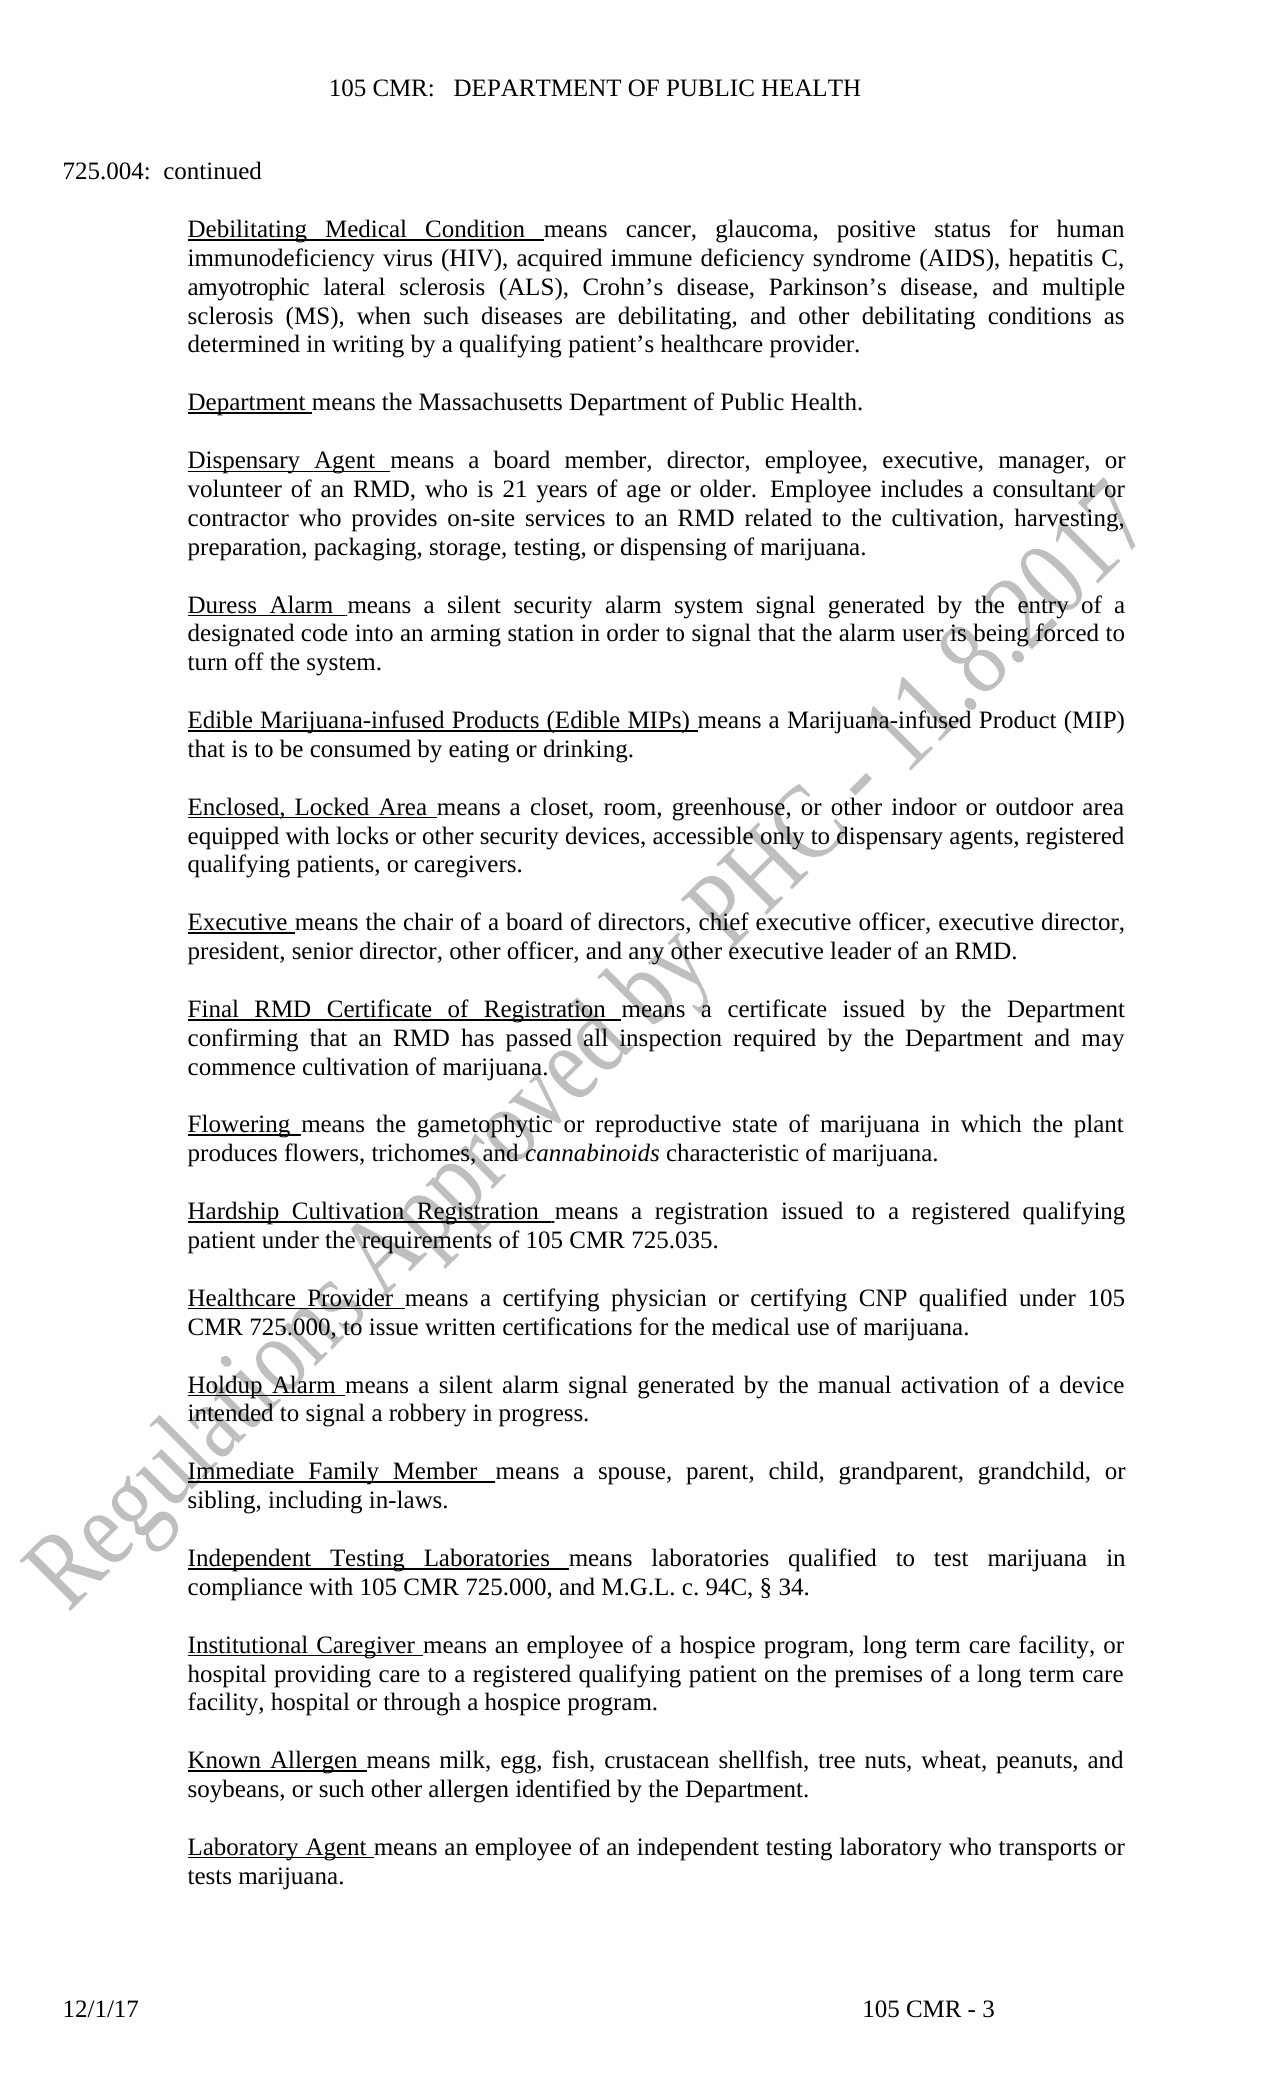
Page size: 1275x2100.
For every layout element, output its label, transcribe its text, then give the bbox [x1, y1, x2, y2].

text Known Allergen means milk, egg, fish, crustacean shellfish, tree nuts, wheat, peanuts, and soybeans, or such other allergen identified by the Department. [187, 1745, 1125, 1803]
text Dispensary Agent means a board member, director, employee, executive, manager, or volunteer of an RMD, who is 21 years of age or older. Employee includes a consultant or contractor who provides on-site services to an RMD related to the cultivation, harvesting, preparation, packaging, storage, testing, or dispensing of marijuana. [187, 446, 1125, 561]
text Holdup Alarm means a silent alarm signal generated by the manual activation of a device intended to signal a robbery in progress. [187, 1370, 1125, 1427]
text Enclosed, Locked Area means a closet, room, greenhouse, or other indoor or outdoor area equipped with locks or other security devices, accessible only to dispensary agents, registered qualifying patients, or caregivers. [187, 792, 1125, 878]
text Edible Marijuana-infused Products (Edible MIPs) means a Marijuana-infused Product (MIP) that is to be consumed by eating or drinking. [187, 705, 1125, 763]
text Flowering means the gametophytic or reproductive state of marijuana in which the plant produces flowers, trichomes, and cannabinoids characteristic of marijuana. [187, 1109, 1125, 1167]
text Institutional Caregiver means an employee of a hospice program, long term care facility, or hospital providing care to a registered qualifying patient on the premises of a long term care facility, hospital or through a hospice program. [187, 1630, 1125, 1716]
text Final RMD Certificate of Registration means a certificate issued by the Department confirming that an RMD has passed all inspection required by the Department and may commence cultivation of marijuana. [187, 994, 1126, 1080]
text Laboratory Agent means an employee of an independent testing laboratory who transports or tests marijuana. [187, 1832, 1125, 1889]
text Department means the Massachusetts Department of Public Health. [187, 387, 1137, 416]
text Immediate Family Member means a spouse, parent, child, grandparent, grandchild, or sibling, including in-laws. [187, 1456, 1125, 1514]
text Debilitating Medical Condition means cancer, glaucoma, positive status for human immunodeficiency virus (HIV), acquired immune deficiency syndrome (AIDS), hepatitis C, amyotrophic lateral sclerosis (ALS), Crohn’s disease, Parkinson’s disease, and multiple sclerosis (MS), when such diseases are debilitating, and other debilitating conditions as determined in writing by a qualifying patient’s healthcare provider. [187, 214, 1125, 358]
text Healthcare Provider means a certifying physician or certifying CNP qualified under 105 CMR 725.000, to issue written certifications for the medical use of marijuana. [187, 1283, 1125, 1341]
text Executive means the chair of a board of directors, chief executive officer, executive director, president, senior director, other officer, and any other executive leader of an RMD. [187, 907, 1126, 965]
text Independent Testing Laboratories means laboratories qualified to test marijuana in compliance with 105 CMR 725.000, and M.G.L. c. 94C, § 34. [187, 1543, 1125, 1601]
text 725.004: continued [62, 156, 1137, 185]
text Hardship Cultivation Registration means a registration issued to a registered qualifying patient under the requirements of 105 CMR 725.035. [187, 1196, 1125, 1254]
text Duress Alarm means a silent security alarm system signal generated by the entry of a designated code into an arming station in order to signal that the alarm user is being forced to turn off the system. [187, 590, 1125, 676]
